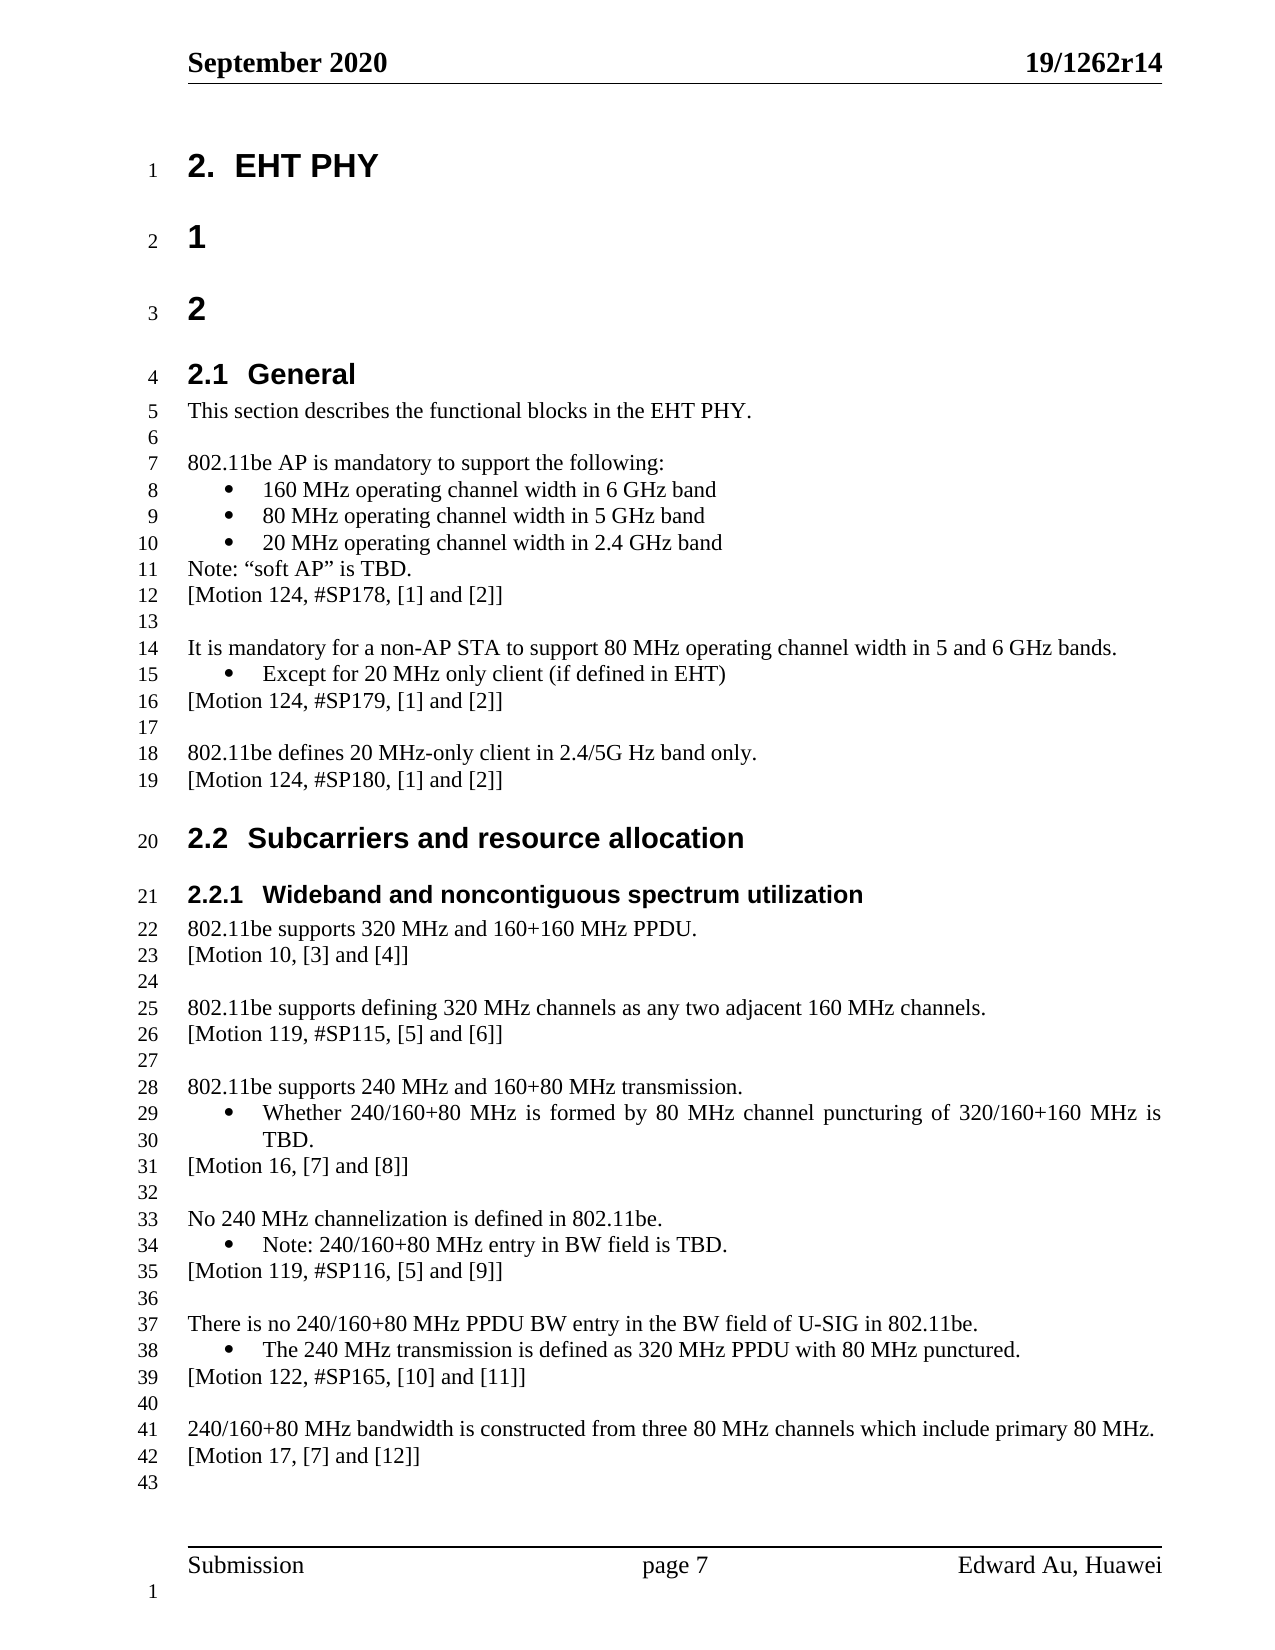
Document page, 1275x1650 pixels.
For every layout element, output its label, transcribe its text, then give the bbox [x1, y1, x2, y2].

list Except for 20 MHz only client (if defined in EHT) [225, 660, 1162, 687]
text 802.11be supports 240 MHz and 160+80 MHz transmission. [187, 1073, 1162, 1099]
subtitle General [187, 357, 1162, 391]
text There is no 240/160+80 MHz PPDU BW entry in the BW field of U-SIG in 802.11be. [187, 1310, 1162, 1336]
text It is mandatory for a non-AP STA to support 80 MHz operating channel width in 5 and 6 GHz bands. [187, 634, 1162, 660]
text Note: “soft AP” is TBD. [187, 555, 1162, 581]
list The 240 MHz transmission is defined as 320 MHz PPDU with 80 MHz punctured. [225, 1336, 1162, 1363]
list 20 MHz operating channel width in 2.4 GHz band [225, 528, 1162, 555]
subtitle Wideband and noncontiguous spectrum utilization [187, 880, 1162, 908]
subtitle Subcarriers and resource allocation [187, 821, 1162, 855]
text 802.11be AP is mandatory to support the following: [187, 449, 1162, 476]
text [Motion 124, #SP180, and ] [187, 766, 1162, 792]
text This section describes the functional blocks in the EHT PHY. [187, 397, 1162, 423]
list 80 MHz operating channel width in 5 GHz band [225, 502, 1162, 528]
list 160 MHz operating channel width in 6 GHz band [225, 476, 1162, 502]
text No 240 MHz channelization is defined in 802.11be. [187, 1205, 1162, 1231]
text 802.11be defines 20 MHz-only client in 2.4/5G Hz band only. [187, 739, 1162, 766]
text [Motion 16, and ] [187, 1152, 1162, 1178]
text [Motion 10, and ] [187, 941, 1162, 967]
text 802.11be supports defining 320 MHz channels as any two adjacent 160 MHz channels. [187, 994, 1162, 1020]
text [Motion 124, #SP179, and ] [187, 687, 1162, 713]
text [Motion 119, #SP115, and ] [187, 1020, 1162, 1047]
list Whether 240/160+80 MHz is formed by 80 MHz channel puncturing of 320/160+160 MHz is TBD. [225, 1099, 1162, 1152]
text 802.11be supports 320 MHz and 160+160 MHz PPDU. [187, 915, 1162, 941]
text [Motion 122, #SP165, and ] [187, 1363, 1162, 1389]
list Note: 240/160+80 MHz entry in BW field is TBD. [225, 1231, 1162, 1257]
text [Motion 119, #SP116, and ] [187, 1257, 1162, 1284]
text [Motion 124, #SP178, and ] [187, 581, 1162, 608]
text 240/160+80 MHz bandwidth is constructed from three 80 MHz channels which include primary 80 MHz. [187, 1416, 1162, 1442]
text [Motion 17, and ] [187, 1442, 1162, 1468]
subtitle EHT PHY [187, 146, 1162, 184]
